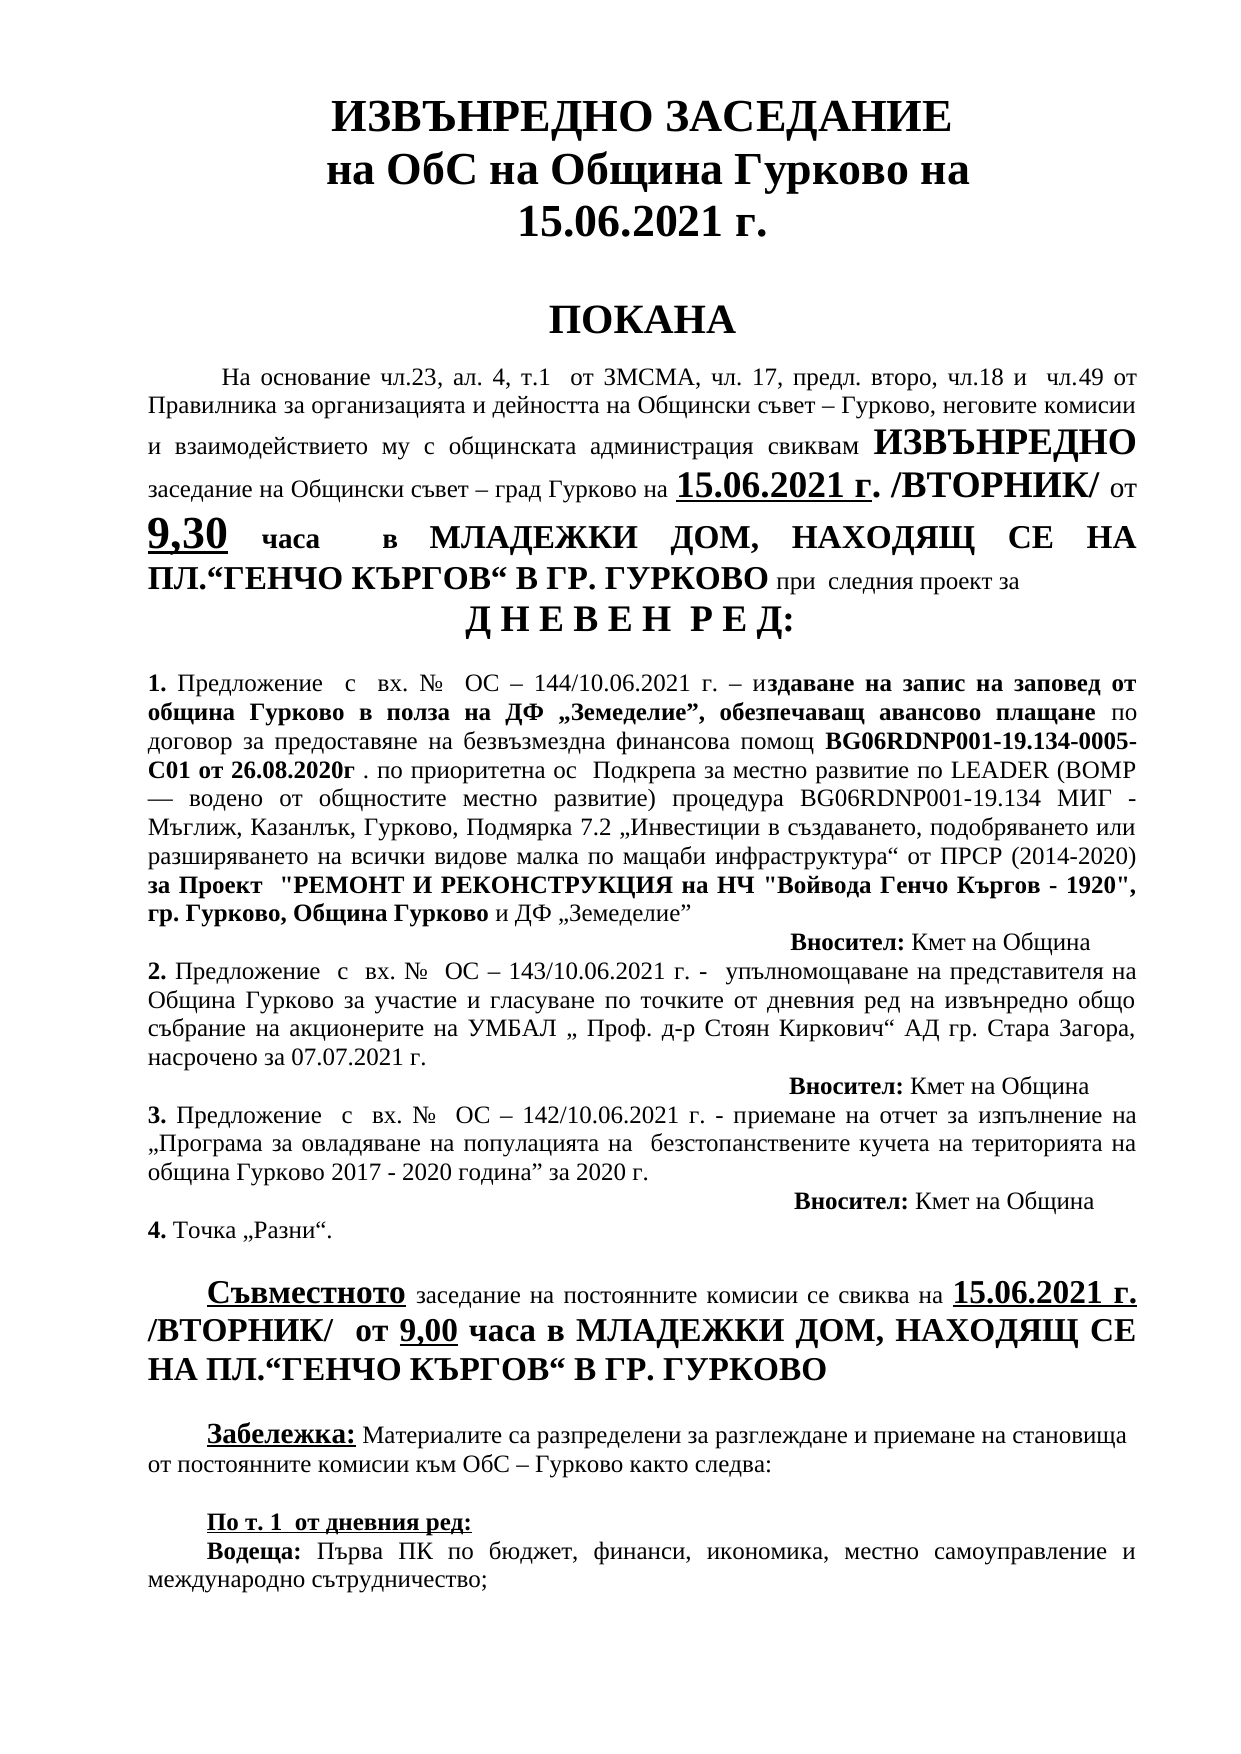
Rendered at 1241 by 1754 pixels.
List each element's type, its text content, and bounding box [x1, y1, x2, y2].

text 2. Предложение с вх. № ОС – 143/10.06.2021 г. - упълномощаване на представителя на Община Гурково за участие и гласуване по точките от дневния ред на извънредно общо събрание на акционерите на УМБАЛ „ Проф. д-р Стоян Киркович“ АД гр. Стара Загора, насрочено за 07.07.2021 г. [148, 956, 1137, 1071]
text ПОКАНА [148, 295, 1137, 343]
text 1. Предложение с вх. № ОС – 144/10.06.2021 г. – издаване на запис на заповед от община Гурково в полза на ДФ „Земеделие”, обезпечаващ авансово плащане по договор за предоставяне на безвъзмездна финансова помощ BG06RDNP001-19.134-0005-C01 от 26.08.2020г . по приоритетна ос Подкрепа за местно развитие по LEADER (ВОМР — водено от общностите местно развитие) процедура BG06RDNP001-19.134 МИГ - Мъглиж, Казанлък, Гурково, Подмярка 7.2 „Инвестиции в създаването, подобряването или разширяването на всички видове малка по мащаби инфраструктура“ от ПРСР (2014-2020) за Проект "РЕМОНТ И РЕКОНСТРУКЦИЯ на НЧ "Войвода Генчо Къргов - 1920", гр. Гурково, Община Гурково и ДФ „Земеделие” [148, 668, 1137, 927]
text на ОбС на Община Гурково на [148, 141, 1137, 194]
text Вносител: Кмет на Община [148, 1186, 1137, 1215]
text Съвместното заседание на постоянните комисии се свиква на 15.06.2021 г. /ВТОРНИК/ от 9,00 часа в МЛАДЕЖКИ ДОМ, НАХОДЯЩ СЕ НА ПЛ.“ГЕНЧО КЪРГОВ“ В ГР. ГУРКОВО [148, 1272, 1137, 1387]
text Водеща: Първа ПК по бюджет, финанси, икономика, местно самоуправление и международно сътрудничество; [148, 1536, 1137, 1593]
text По т. 1 от дневния ред: [148, 1507, 1137, 1536]
text Вносител: Кмет на Община [148, 927, 1137, 956]
text 4. Точка „Разни“. [148, 1215, 1137, 1243]
text Забележка: Материалите са разпределени за разглеждане и приемане на становища от постоянните комисии към ОбС – Гурково както следва: [148, 1416, 1137, 1478]
text Вносител: Кмет на Община [148, 1071, 1137, 1100]
text 3. Предложение с вх. № ОС – 142/10.06.2021 г. - приемане на отчет за изпълнение на „Програма за овладяване на популацията на безстопанствените кучета на територията на община Гурково 2017 - 2020 година” за 2020 г. [148, 1100, 1137, 1186]
text Д Н Е В Е Н Р Е Д: [148, 597, 1137, 640]
text 15.06.2021 г. [148, 194, 1137, 247]
text На основание чл.23, ал. 4, т.1 от ЗМСМА, чл. 17, предл. второ, чл.18 и чл.49 от Правилника за организацията и дейността на Общински съвет – Гурково, неговите комисии и взаимодействието му с общинската администрация свиквам ИЗВЪНРЕДНО заседание на Общински съвет – град Гурково на 15.06.2021 г. /ВТОРНИК/ от 9,30 часа в МЛАДЕЖКИ ДОМ, НАХОДЯЩ СЕ НА ПЛ.“ГЕНЧО КЪРГОВ“ В ГР. ГУРКОВО при следния проект за [148, 362, 1137, 597]
text ИЗВЪНРЕДНО ЗАСЕДАНИЕ [148, 89, 1137, 141]
